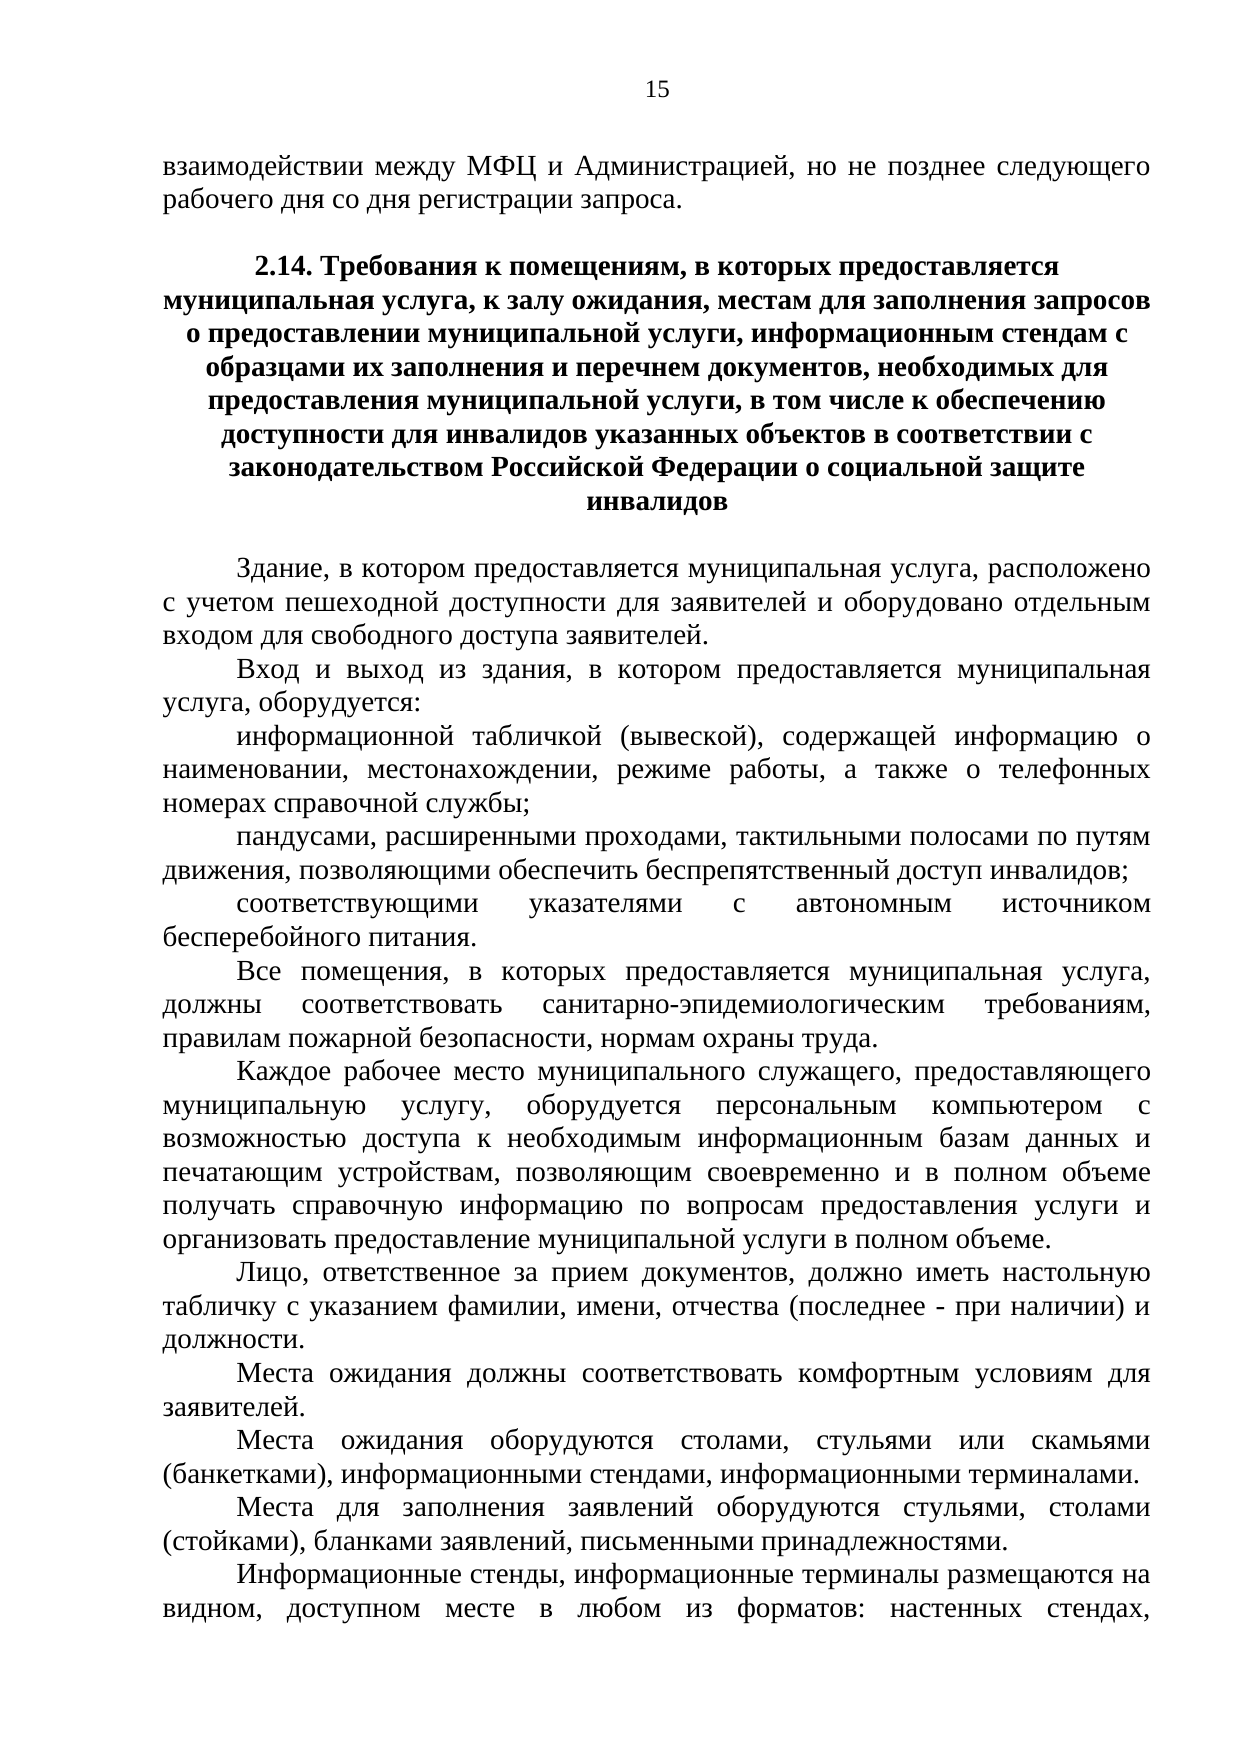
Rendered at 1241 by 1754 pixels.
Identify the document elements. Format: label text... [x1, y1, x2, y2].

text Вход и выход из здания, в котором предоставляется муниципальная услуга, оборудуется: [162, 651, 1152, 718]
text соответствующими указателями с автономным источником бесперебойного питания. [162, 886, 1152, 953]
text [162, 1556, 1152, 1623]
text Лицо, ответственное за прием документов, должно иметь настольную табличку с указанием фамилии, имени, отчества (последнее - при наличии) и должности. [162, 1254, 1152, 1355]
text Здание, в котором предоставляется муниципальная услуга, расположено с учетом пешеходной доступности для заявителей и оборудовано отдельным входом для свободного доступа заявителей. [162, 550, 1152, 651]
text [162, 148, 1152, 215]
text Места ожидания оборудуются столами, стульями или скамьями (банкетками), информационными стендами, информационными терминалами. [162, 1422, 1152, 1489]
text Места для заполнения заявлений оборудуются стульями, столами (стойками), бланками заявлений, письменными принадлежностями. [162, 1489, 1152, 1556]
text информационной табличкой (вывеской), содержащей информацию о наименовании, местонахождении, режиме работы, а также о телефонных номерах справочной службы; [162, 718, 1152, 818]
text Все помещения, в которых предоставляется муниципальная услуга, должны соответствовать санитарно-эпидемиологическим требованиям, правилам пожарной безопасности, нормам охраны труда. [162, 953, 1152, 1053]
text Места ожидания должны соответствовать комфортным условиям для заявителей. [162, 1355, 1152, 1422]
text 2.14. Требования к помещениям, в которых предоставляется муниципальная услуга, к залу ожидания, местам для заполнения запросов о предоставлении муниципальной услуги, информационным стендам с образцами их заполнения и перечнем документов, необходимых для предоставления муниципальной услуги, в том числе к обеспечению доступности для инвалидов указанных объектов в соответствии с законодательством Российской Федерации о социальной защите инвалидов [162, 248, 1152, 517]
text пандусами, расширенными проходами, тактильными полосами по путям движения, позволяющими обеспечить беспрепятственный доступ инвалидов; [162, 818, 1152, 886]
text Каждое рабочее место муниципального служащего, предоставляющего муниципальную услугу, оборудуется персональным компьютером с возможностью доступа к необходимым информационным базам данных и печатающим устройствам, позволяющим своевременно и в полном объеме получать справочную информацию по вопросам предоставления услуги и организовать предоставление муниципальной услуги в полном объеме. [162, 1053, 1152, 1254]
